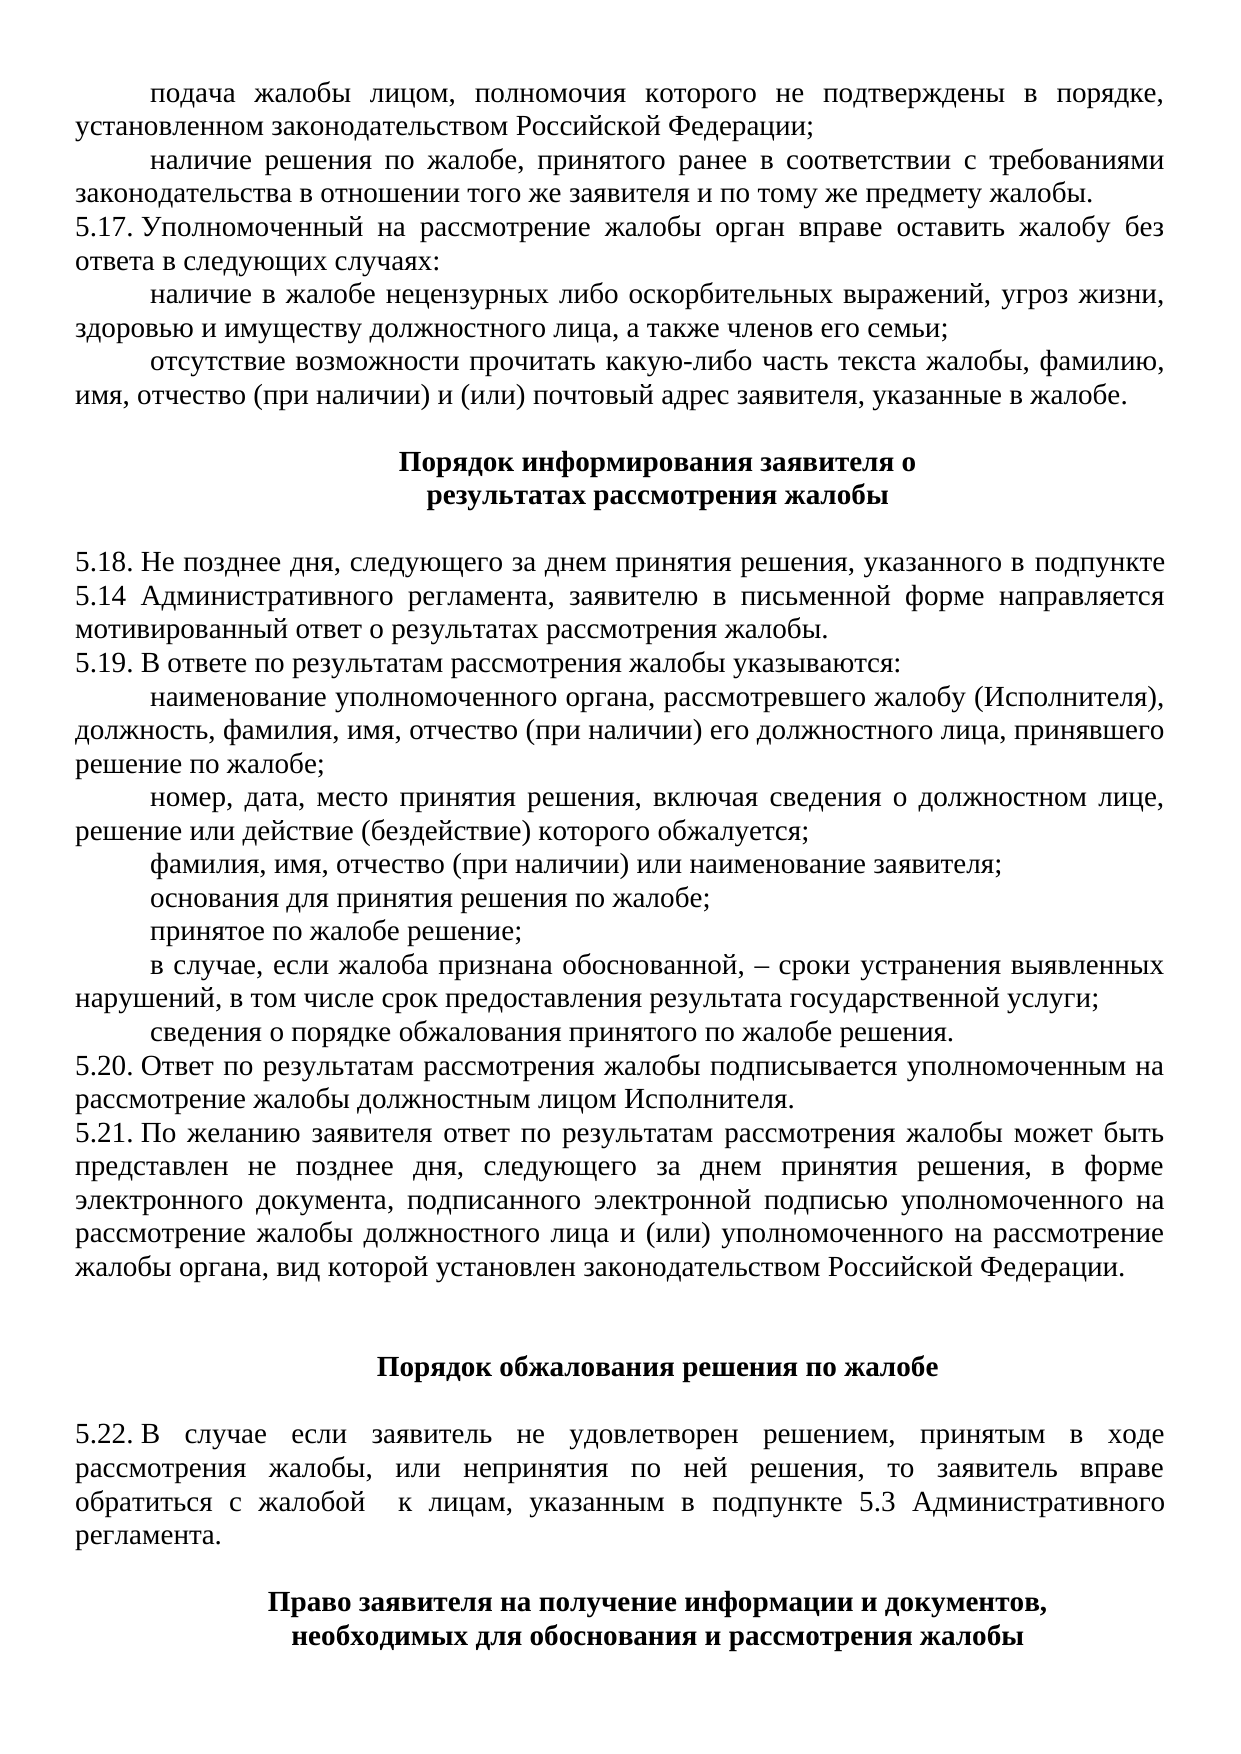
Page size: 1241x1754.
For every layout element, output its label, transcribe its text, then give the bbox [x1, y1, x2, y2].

text наличие в жалобе нецензурных либо оскорбительных выражений, угроз жизни, здоровью и имуществу должностного лица, а также членов его семьи; [75, 276, 1165, 343]
text 5.22. В случае если заявитель не удовлетворен решением, принятым в ходе рассмотрения жалобы, или непринятия по ней решения, то заявитель вправе обратиться с жалобой к лицам, указанным в подпункте 5.3 Административного регламента. [75, 1417, 1165, 1551]
text наличие решения по жалобе, принятого ранее в соответствии с требованиями законодательства в отношении того же заявителя и по тому же предмету жалобы. [75, 142, 1165, 209]
text 5.17. Уполномоченный на рассмотрение жалобы орган вправе оставить жалобу без ответа в следующих случаях: [75, 209, 1165, 276]
text основания для принятия решения по жалобе; [75, 880, 1165, 913]
text Право заявителя на получение информации и документов, [75, 1584, 1165, 1618]
text наименование уполномоченного органа, рассмотревшего жалобу (Исполнителя), должность, фамилия, имя, отчество (при наличии) его должностного лица, принявшего решение по жалобе; [75, 679, 1165, 779]
text фамилия, имя, отчество (при наличии) или наименование заявителя; [75, 846, 1165, 880]
text 5.18. Не позднее дня, следующего за днем принятия решения, указанного в подпункте 5.14 Административного регламента, заявителю в письменной форме направляется мотивированный ответ о результатах рассмотрения жалобы. [75, 544, 1165, 645]
text Порядок обжалования решения по жалобе [75, 1349, 1165, 1383]
text необходимых для обоснования и рассмотрения жалобы [75, 1618, 1165, 1651]
text принятое по жалобе решение; [75, 913, 1165, 947]
text номер, дата, место принятия решения, включая сведения о должностном лице, решение или действие (бездействие) которого обжалуется; [75, 779, 1165, 846]
text 5.21. По желанию заявителя ответ по результатам рассмотрения жалобы может быть представлен не позднее дня, следующего за днем принятия решения, в форме электронного документа, подписанного электронной подписью уполномоченного на рассмотрение жалобы должностного лица и (или) уполномоченного на рассмотрение жалобы органа, вид которой установлен законодательством Российской Федерации. [75, 1115, 1165, 1282]
text в случае, если жалоба признана обоснованной, – сроки устранения выявленных нарушений, в том числе срок предоставления результата государственной услуги; [75, 947, 1165, 1014]
text подача жалобы лицом, полномочия которого не подтверждены в порядке, установленном законодательством Российской Федерации; [75, 75, 1165, 142]
text отсутствие возможности прочитать какую-либо часть текста жалобы, фамилию, имя, отчество (при наличии) и (или) почтовый адрес заявителя, указанные в жалобе. [75, 343, 1165, 410]
text 5.20. Ответ по результатам рассмотрения жалобы подписывается уполномоченным на рассмотрение жалобы должностным лицом Исполнителя. [75, 1048, 1165, 1115]
text Порядок информирования заявителя о [75, 444, 1165, 477]
text результатах рассмотрения жалобы [75, 477, 1165, 511]
text сведения о порядке обжалования принятого по жалобе решения. [75, 1014, 1165, 1048]
text 5.19. В ответе по результатам рассмотрения жалобы указываются: [75, 645, 1165, 679]
